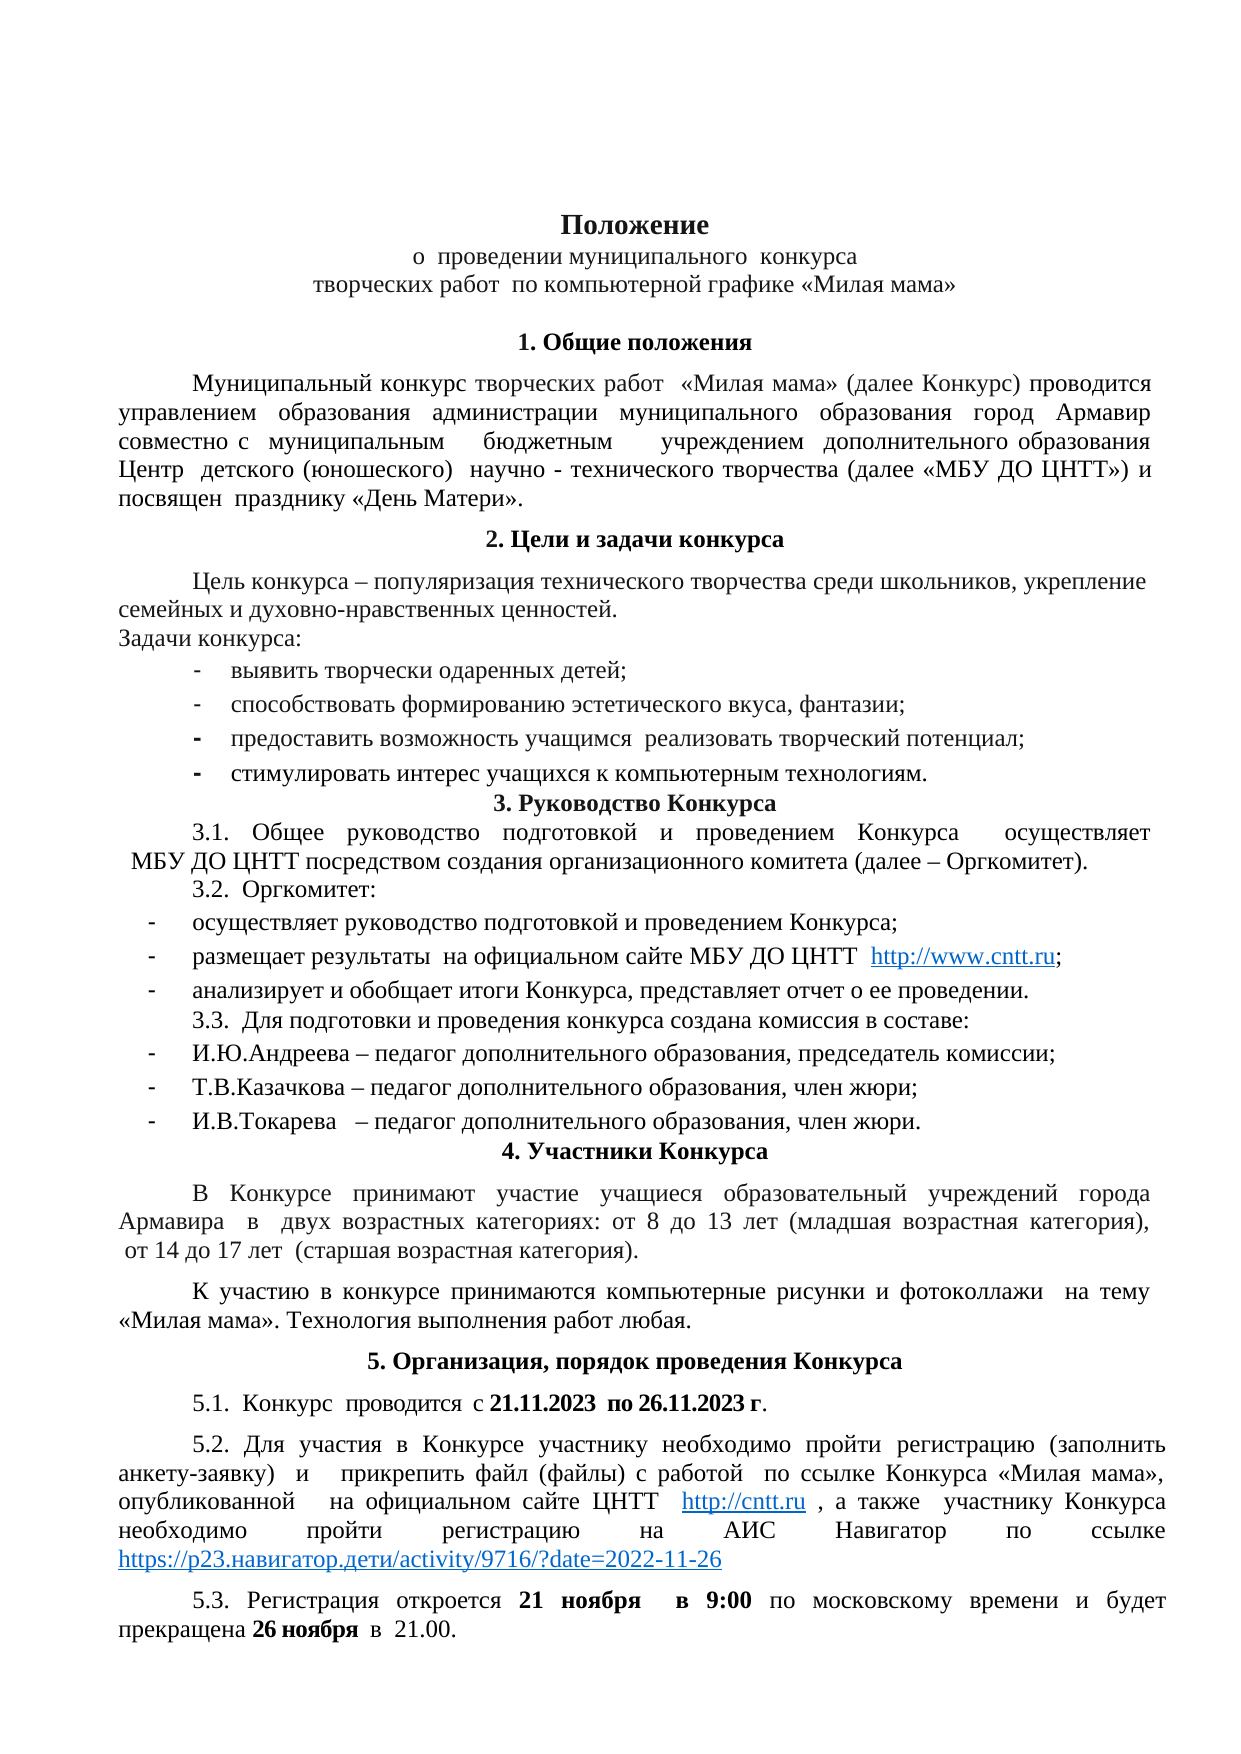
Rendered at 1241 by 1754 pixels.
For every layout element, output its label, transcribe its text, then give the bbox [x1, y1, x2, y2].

text Цель конкурса – популяризация технического творчества среди школьников, укрепление семейных и духовно-нравственных ценностей. Задачи конкурса: [118, 566, 1152, 652]
text 1. Общие положения [118, 327, 1152, 356]
text Муниципальный конкурс творческих работ «Милая мама» (далее Конкурс) проводится управлением образования администрации муниципального образования город Армавир совместно с муниципальным бюджетным учреждением дополнительного образования Центр детского (юношеского) научно - технического творчества (далее «МБУ ДО ЦНТТ») и посвящен празднику «День Матери». [118, 368, 1152, 512]
text 5.3. Регистрация откроется 21 ноября в 9:00 по московскому времени и будет прекращена 26 ноября в 21.00. [118, 1585, 1166, 1643]
text 3.1. Общее руководство подготовкой и проведением Конкурса осуществляет МБУ ДО ЦНТТ посредством создания организационного комитета (далее – Оргкомитет). [118, 817, 1152, 874]
list способствовать формированию эстетического вкуса, фантазии; [193, 686, 1152, 720]
list предоставить возможность учащимся реализовать творческий потенциал; [193, 720, 1152, 754]
text 3. Руководство Конкурса [118, 788, 1152, 817]
text 4. Участники Конкурса [118, 1136, 1152, 1165]
text 5.2. Для участия в Конкурсе участнику необходимо пройти регистрацию (заполнить анкету-заявку) и прикрепить файл (файлы) с работой по ссылке Конкурса «Милая мама», опубликованной на официальном сайте ЦНТТ http://cntt.ru , а также участнику Конкурса необходимо пройти регистрацию на АИС Навигатор по ссылке https://р23.навигатор.дети/activity/9716/?date=2022-11-26 [118, 1429, 1166, 1573]
list И.Ю.Андреева – педагог дополнительного образования, председатель комиссии; [148, 1034, 1152, 1068]
list выявить творчески одаренных детей; [193, 652, 1152, 686]
text Положение о проведении муниципального конкурса [118, 207, 1152, 269]
list Т.В.Казачкова – педагог дополнительного образования, член жюри; [148, 1068, 1152, 1102]
text 5. Организация, порядок проведения Конкурса [118, 1346, 1152, 1375]
text В Конкурсе принимают участие учащиеся образовательный учреждений города Армавира в двух возрастных категориях: от 8 до 13 лет (младшая возрастная категория), от 14 до 17 лет (старшая возрастная категория). [118, 1178, 1152, 1264]
list анализирует и обобщает итоги Конкурса, представляет отчет о ее проведении. [148, 971, 1152, 1005]
text К участию в конкурсе принимаются компьютерные рисунки и фотоколлажи на тему «Милая мама». Технология выполнения работ любая. [118, 1276, 1152, 1334]
text 2. Цели и задачи конкурса [118, 524, 1152, 553]
list стимулировать интерес учащихся к компьютерным технологиям. [193, 754, 1152, 788]
text 3.3. Для подготовки и проведения конкурса создана комиссия в составе: [118, 1005, 1152, 1034]
text 3.2. Оргкомитет: [118, 874, 1152, 903]
text 5.1. Конкурс проводится с 21.11.2023 по 26.11.2023 г. [118, 1388, 1166, 1416]
list размещает результаты на официальном сайте МБУ ДО ЦНТТ http://www.cntt.ru; [148, 937, 1152, 971]
list осуществляет руководство подготовкой и проведением Конкурса; [148, 903, 1152, 937]
text творческих работ по компьютерной графике «Милая мама» [118, 269, 1152, 298]
list И.В.Токарева – педагог дополнительного образования, член жюри. [148, 1102, 1152, 1136]
